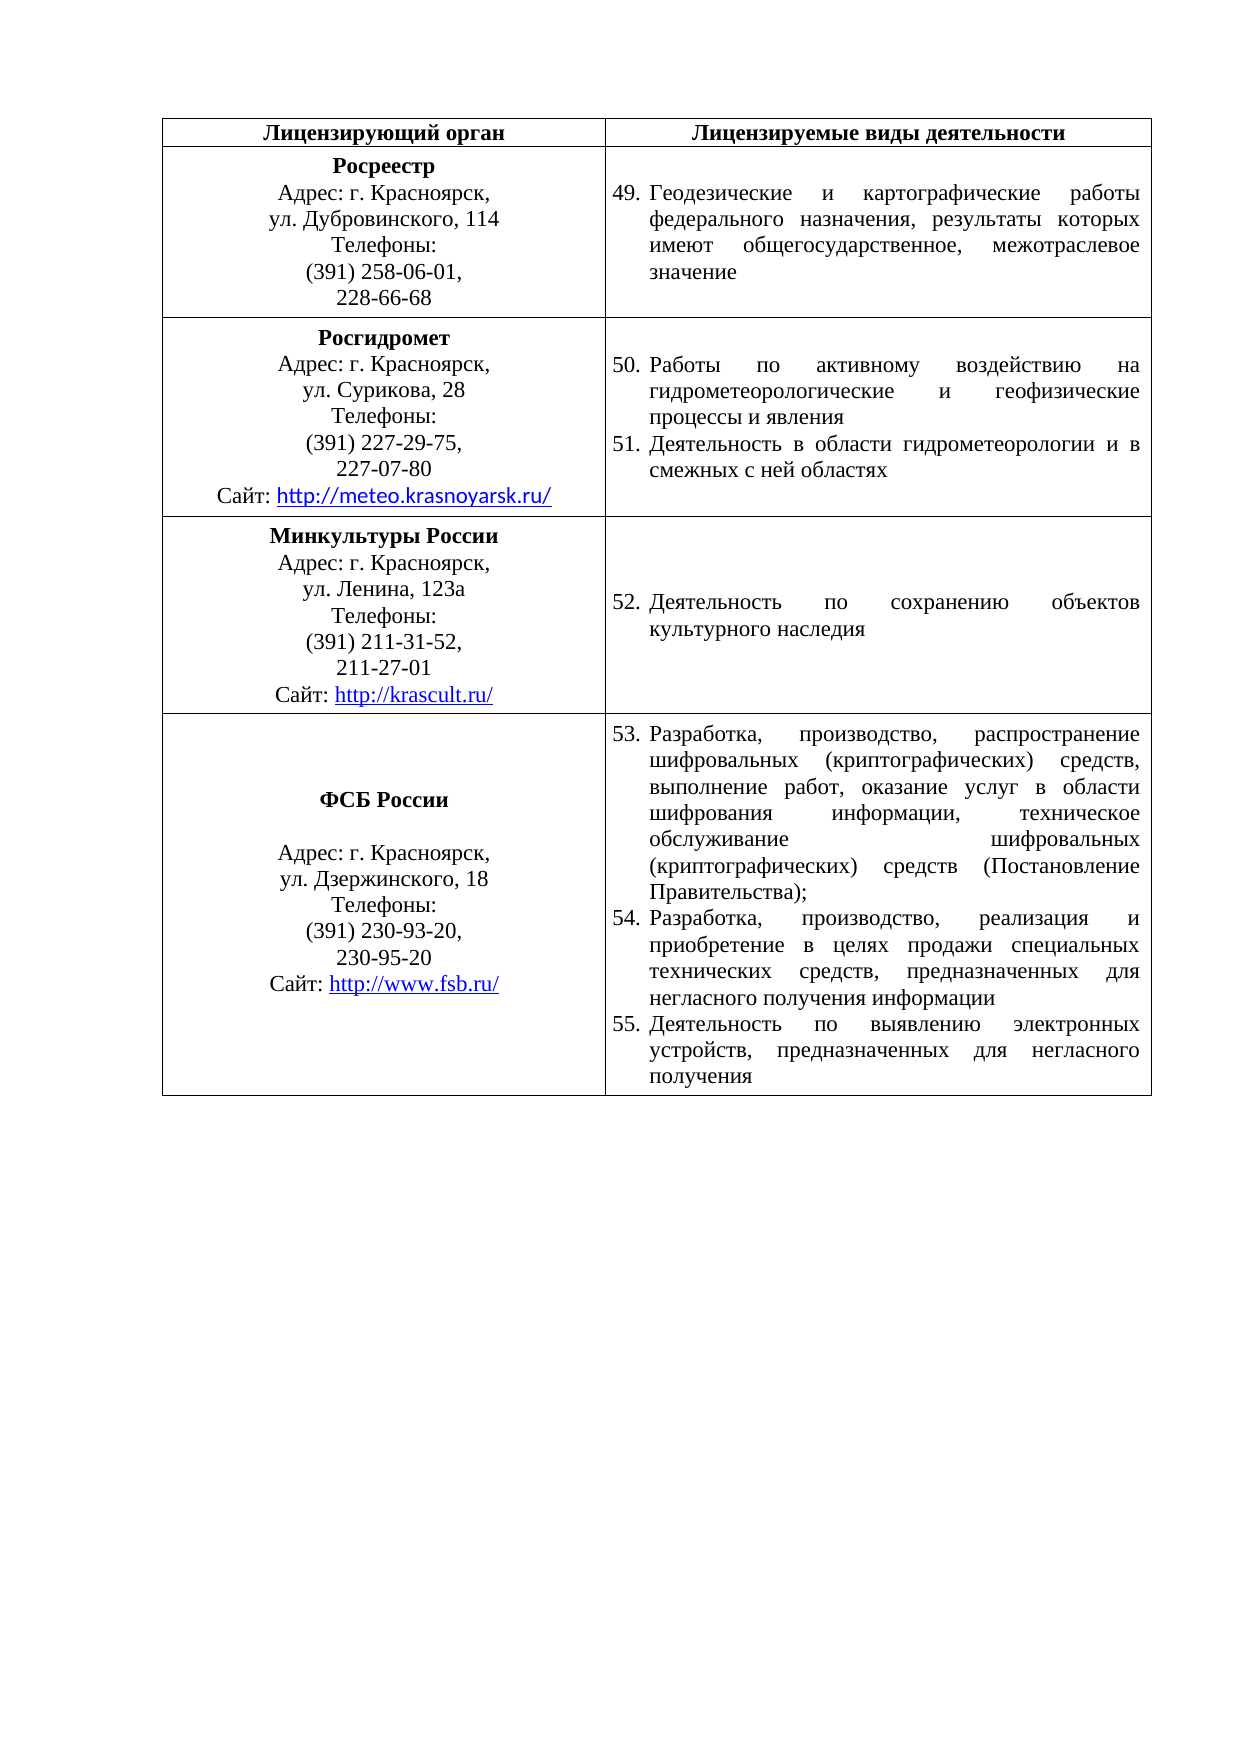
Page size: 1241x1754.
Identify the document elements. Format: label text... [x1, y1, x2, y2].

table_header Лицензирующий орган [163, 119, 605, 146]
table_cell Росреестр Адрес: г. Красноярск, ул. Дубровинского, 114 Телефоны: (391) 258-06-01, 228-66-68 [163, 147, 605, 317]
table_cell Деятельность по сохранению объектов культурного наследия [606, 517, 1151, 713]
table_cell ФСБ России Адрес: г. Красноярск, ул. Дзержинского, 18 Телефоны: (391) 230-93-20, 230-95-20 Сайт: http://www.fsb.ru/ [163, 714, 605, 1095]
table_cell Минкультуры России Адрес: г. Красноярск, ул. Ленина, 123а Телефоны: (391) 211-31-52, 211-27-01 Сайт: http://krascult.ru/ [163, 517, 605, 713]
table_cell Геодезические и картографические работы федерального назначения, результаты которых имеют общегосударственное, межотраслевое значение [606, 147, 1151, 317]
table_cell Работы по активному воздействию на гидрометеорологические и геофизические процессы и явления Деятельность в области гидрометеорологии и в смежных с ней областях [606, 318, 1151, 516]
table_cell Росгидромет Адрес: г. Красноярск, ул. Сурикова, 28 Телефоны: (391) 227-29-75, 227-07-80 Сайт: http://meteo.krasnoyarsk.ru/ [163, 318, 605, 516]
table_header Лицензируемые виды деятельности [606, 119, 1151, 146]
table_cell Разработка, производство, распространение шифровальных (криптографических) средств, выполнение работ, оказание услуг в области шифрования информации, техническое обслуживание шифровальных (криптографических) средств (Постановление Правительства); Разработка, производство, реализация и приобретение в целях продажи специальных технических средств, предназначенных для негласного получения информации Деятельность по выявлению электронных устройств, предназначенных для негласного получения [606, 714, 1151, 1095]
